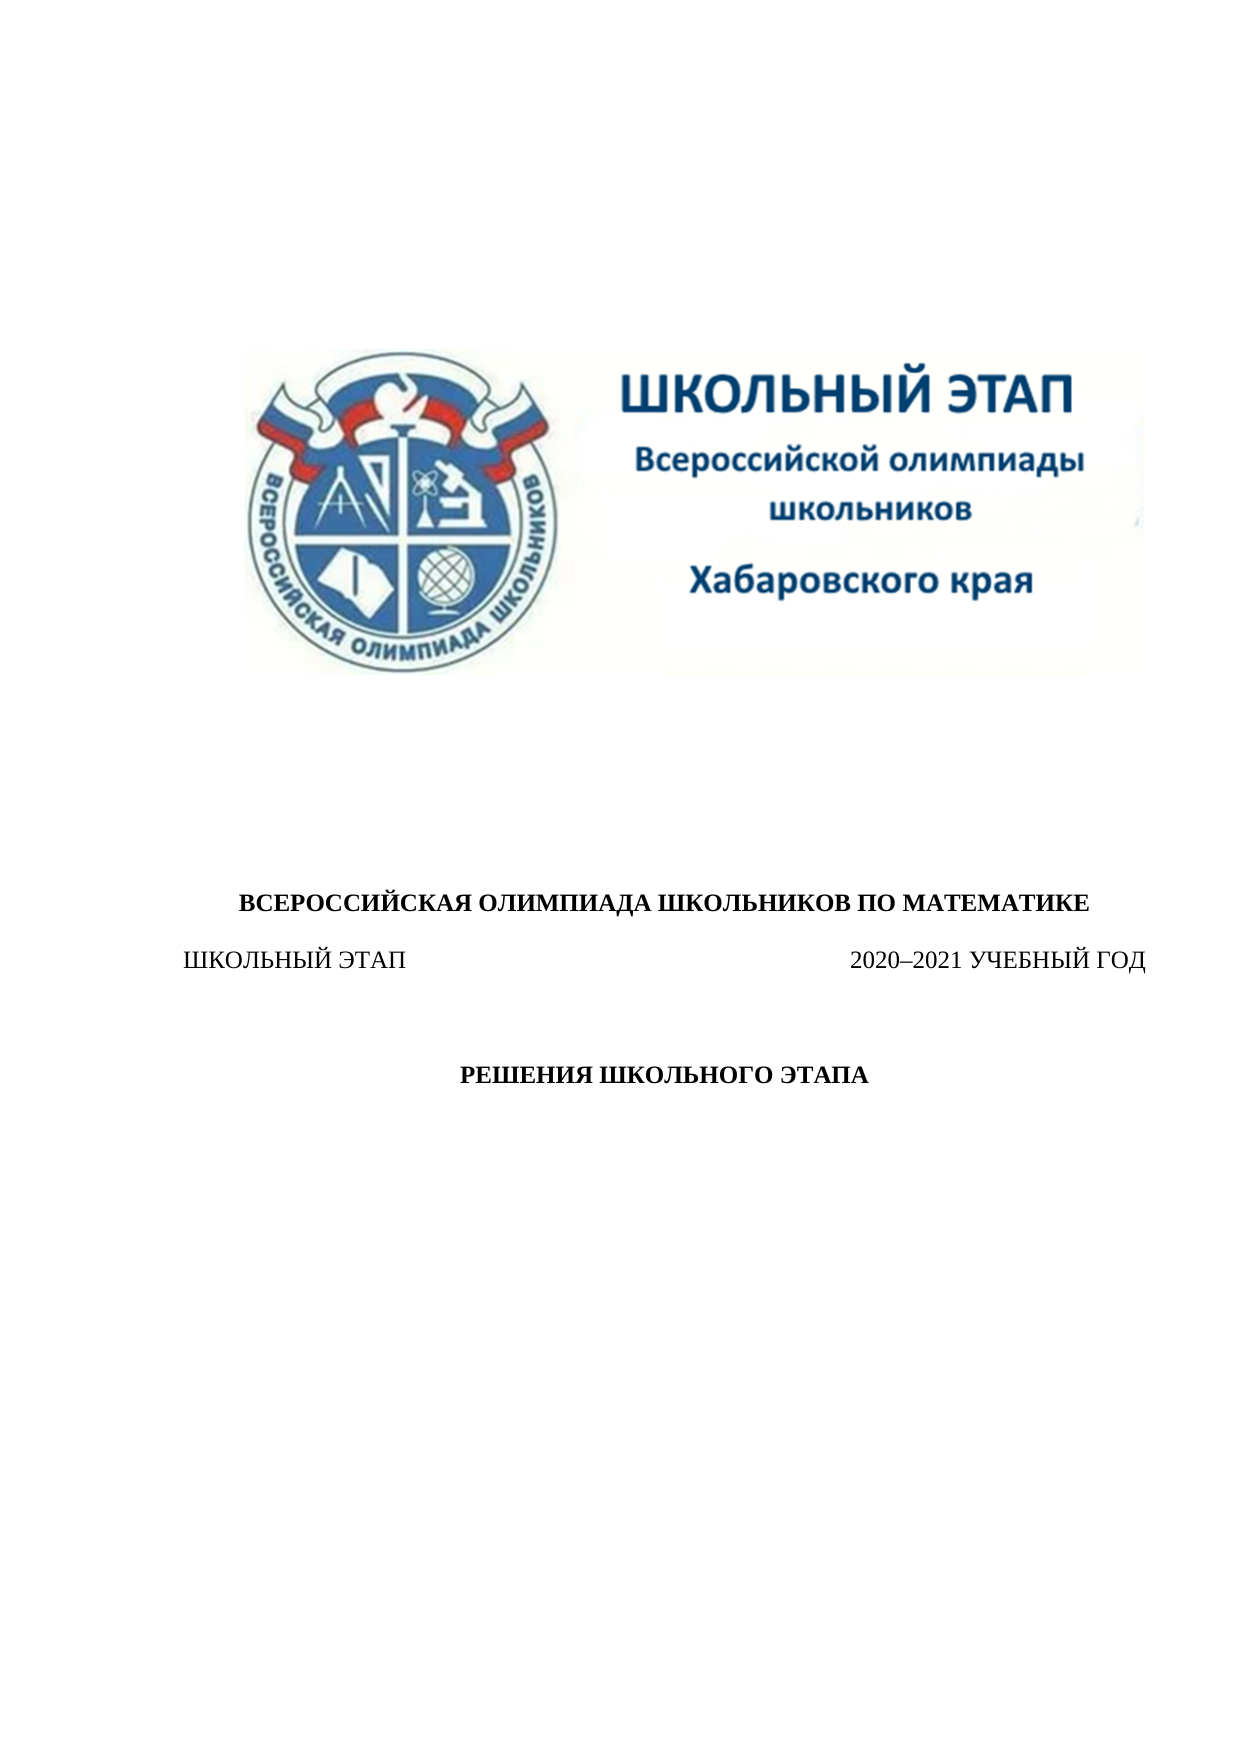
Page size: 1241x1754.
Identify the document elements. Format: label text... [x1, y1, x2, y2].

text ШКОЛЬНЫЙ ЭТАП 2020–2021 УЧЕБНЫЙ ГОД [177, 945, 1152, 974]
text ВСЕРОССИЙСКАЯ ОЛИМПИАДА ШКОЛЬНИКОВ ПО МАТЕМАТИКЕ [177, 888, 1152, 917]
picture [244, 349, 1144, 675]
text РЕШЕНИЯ ШКОЛЬНОГО ЭТАПА [177, 1060, 1152, 1089]
